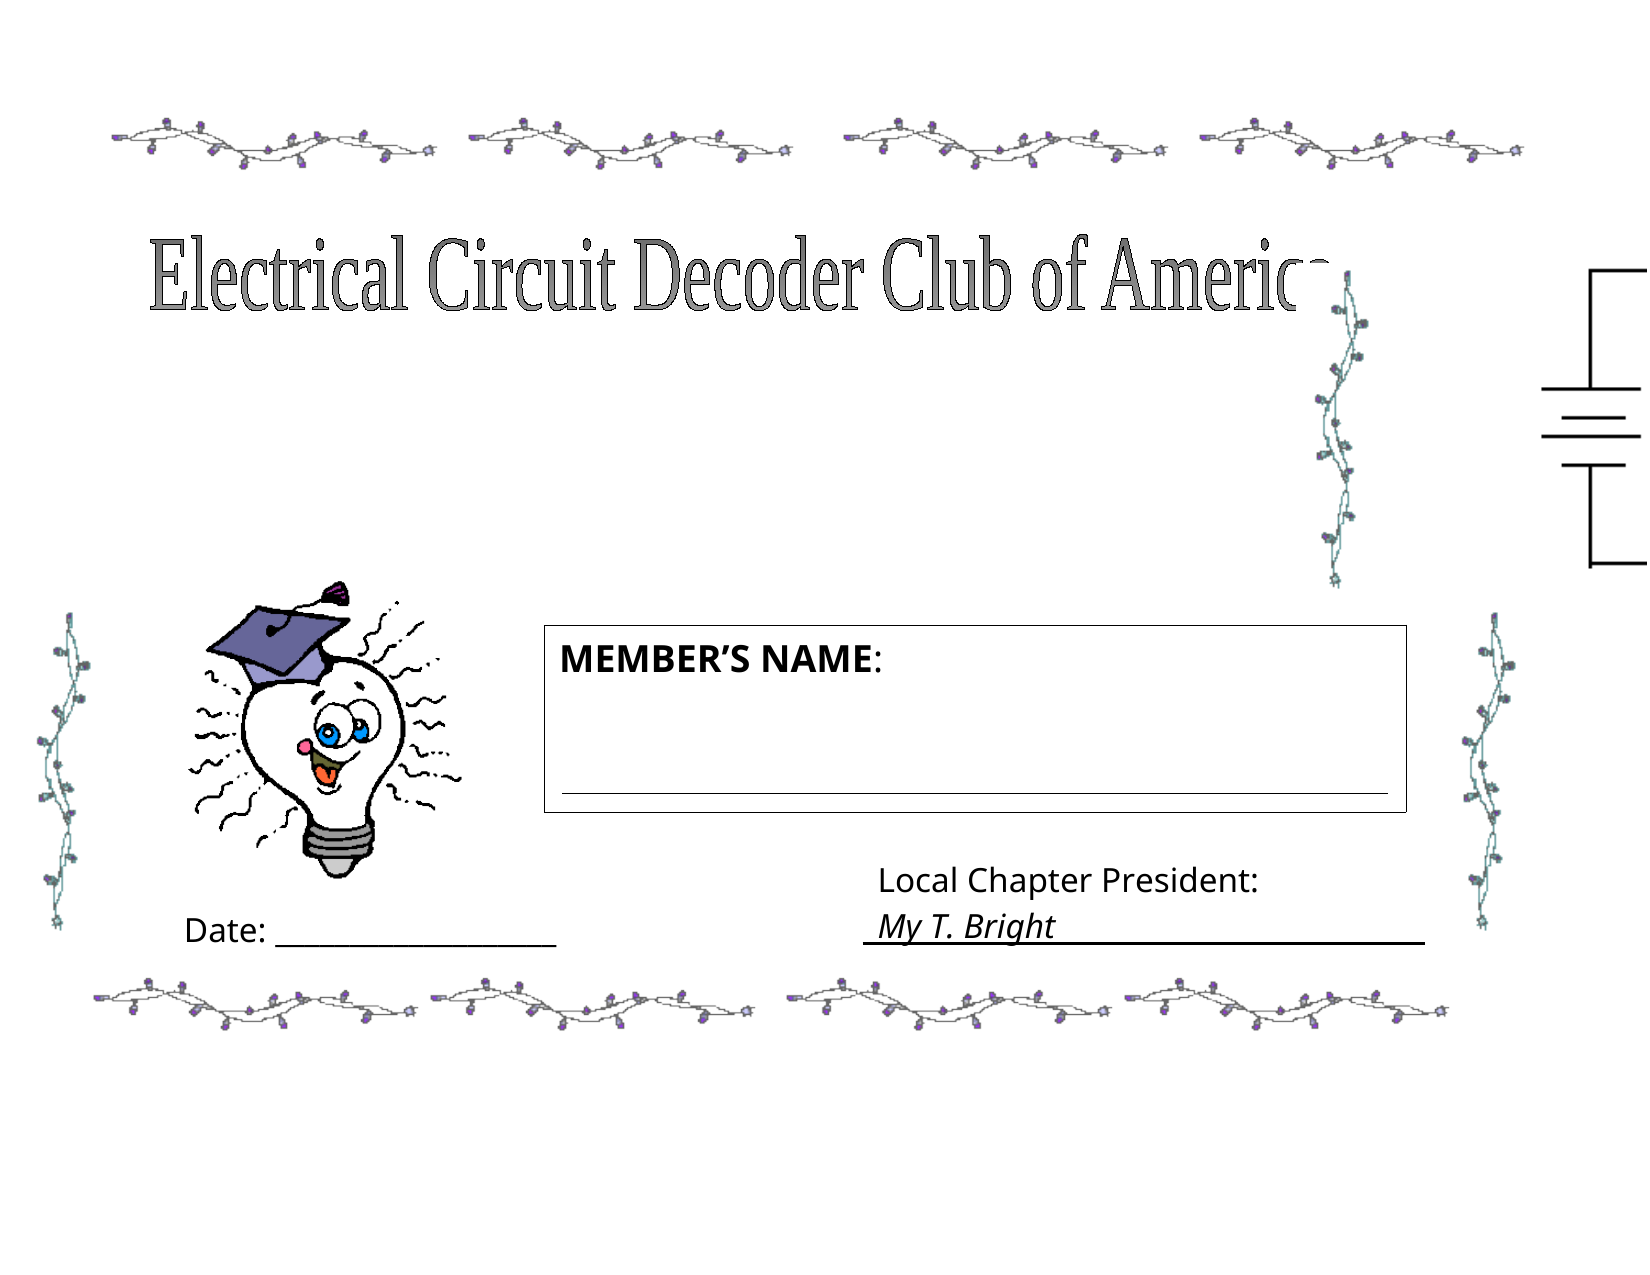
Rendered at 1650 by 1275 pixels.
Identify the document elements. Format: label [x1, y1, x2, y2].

picture [93, 101, 807, 177]
picture [75, 961, 1463, 1038]
picture [1503, 232, 1650, 601]
picture [18, 605, 94, 934]
picture [187, 580, 464, 881]
picture [825, 101, 1538, 177]
picture [1443, 605, 1519, 934]
picture [1296, 263, 1372, 592]
